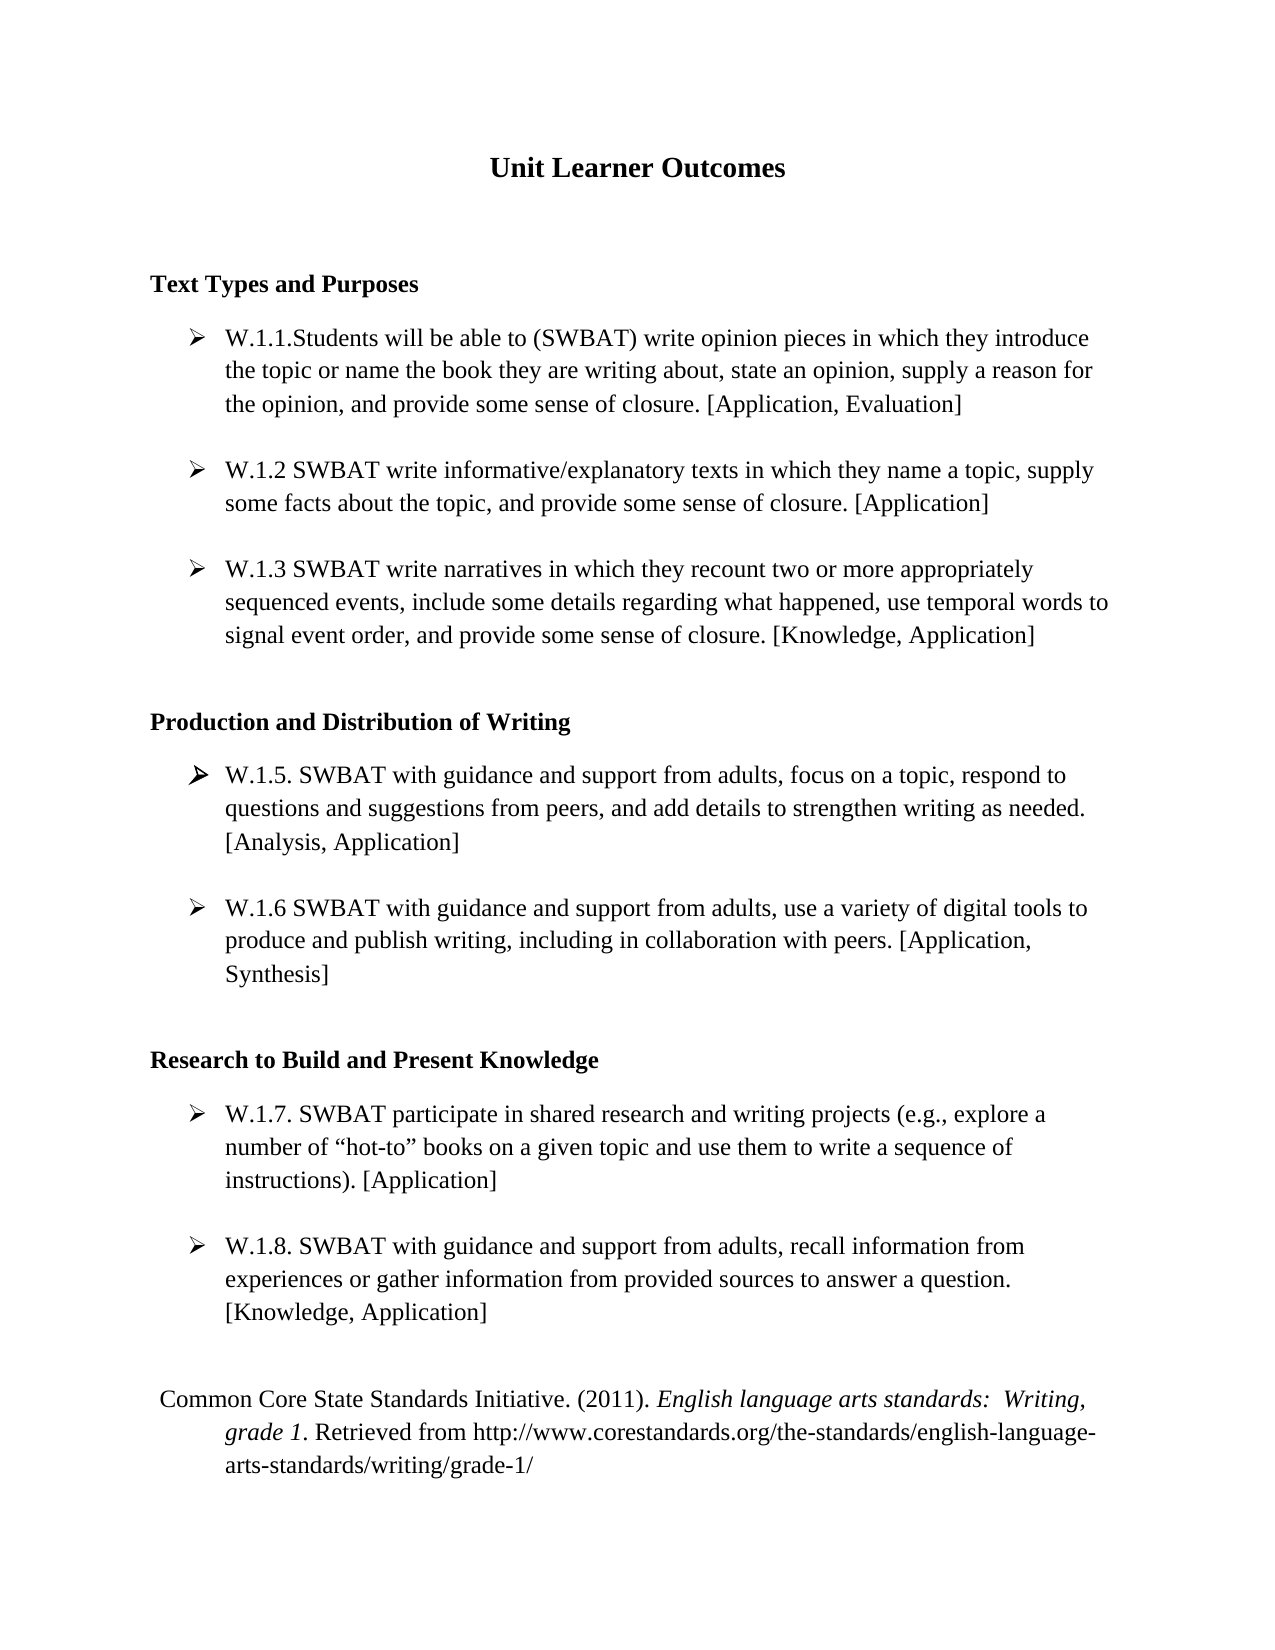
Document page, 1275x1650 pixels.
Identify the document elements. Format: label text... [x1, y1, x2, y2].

list W.1.5. SWBAT with guidance and support from adults, focus on a topic, respond to questions and suggestions from peers, and add details to strengthen writing as needed. [Analysis, Application] [187, 761, 1125, 855]
list W.1.7. SWBAT participate in shared research and writing projects (e.g., explore a number of “hot-to” books on a given topic and use them to write a sequence of instructions). [Application] [187, 1099, 1125, 1194]
list W.1.8. SWBAT with guidance and support from adults, recall information from experiences or gather information from provided sources to answer a question. [Knowledge, Application] [187, 1231, 1125, 1326]
list W.1.3 SWBAT write narratives in which they recount two or more appropriately sequenced events, include some details regarding what happened, use temporal words to signal event order, and provide some sense of closure. [Knowledge, Application] [187, 554, 1125, 648]
text Unit Learner Outcomes [150, 150, 1125, 183]
text Common Core State Standards Initiative. (2011). English language arts standards: Writing, grade 1. Retrieved from http://www.corestandards.org/the-standards/english-language-arts-standards/writing/grade-1/ [159, 1384, 1125, 1479]
text Production and Distribution of Writing [150, 707, 1125, 735]
text Research to Build and Present Knowledge [150, 1046, 1125, 1074]
list W.1.6 SWBAT with guidance and support from adults, use a variety of digital tools to produce and publish writing, including in collaboration with peers. [Application, Synthesis] [187, 893, 1125, 987]
list W.1.2 SWBAT write informative/explanatory texts in which they name a topic, supply some facts about the topic, and provide some sense of closure. [Application] [187, 455, 1125, 516]
text Text Types and Purposes [150, 269, 1125, 297]
list W.1.1.Students will be able to (SWBAT) write opinion pieces in which they introduce the topic or name the book they are writing about, state an opinion, supply a reason for the opinion, and provide some sense of closure. [Application, Evaluation] [187, 323, 1125, 417]
